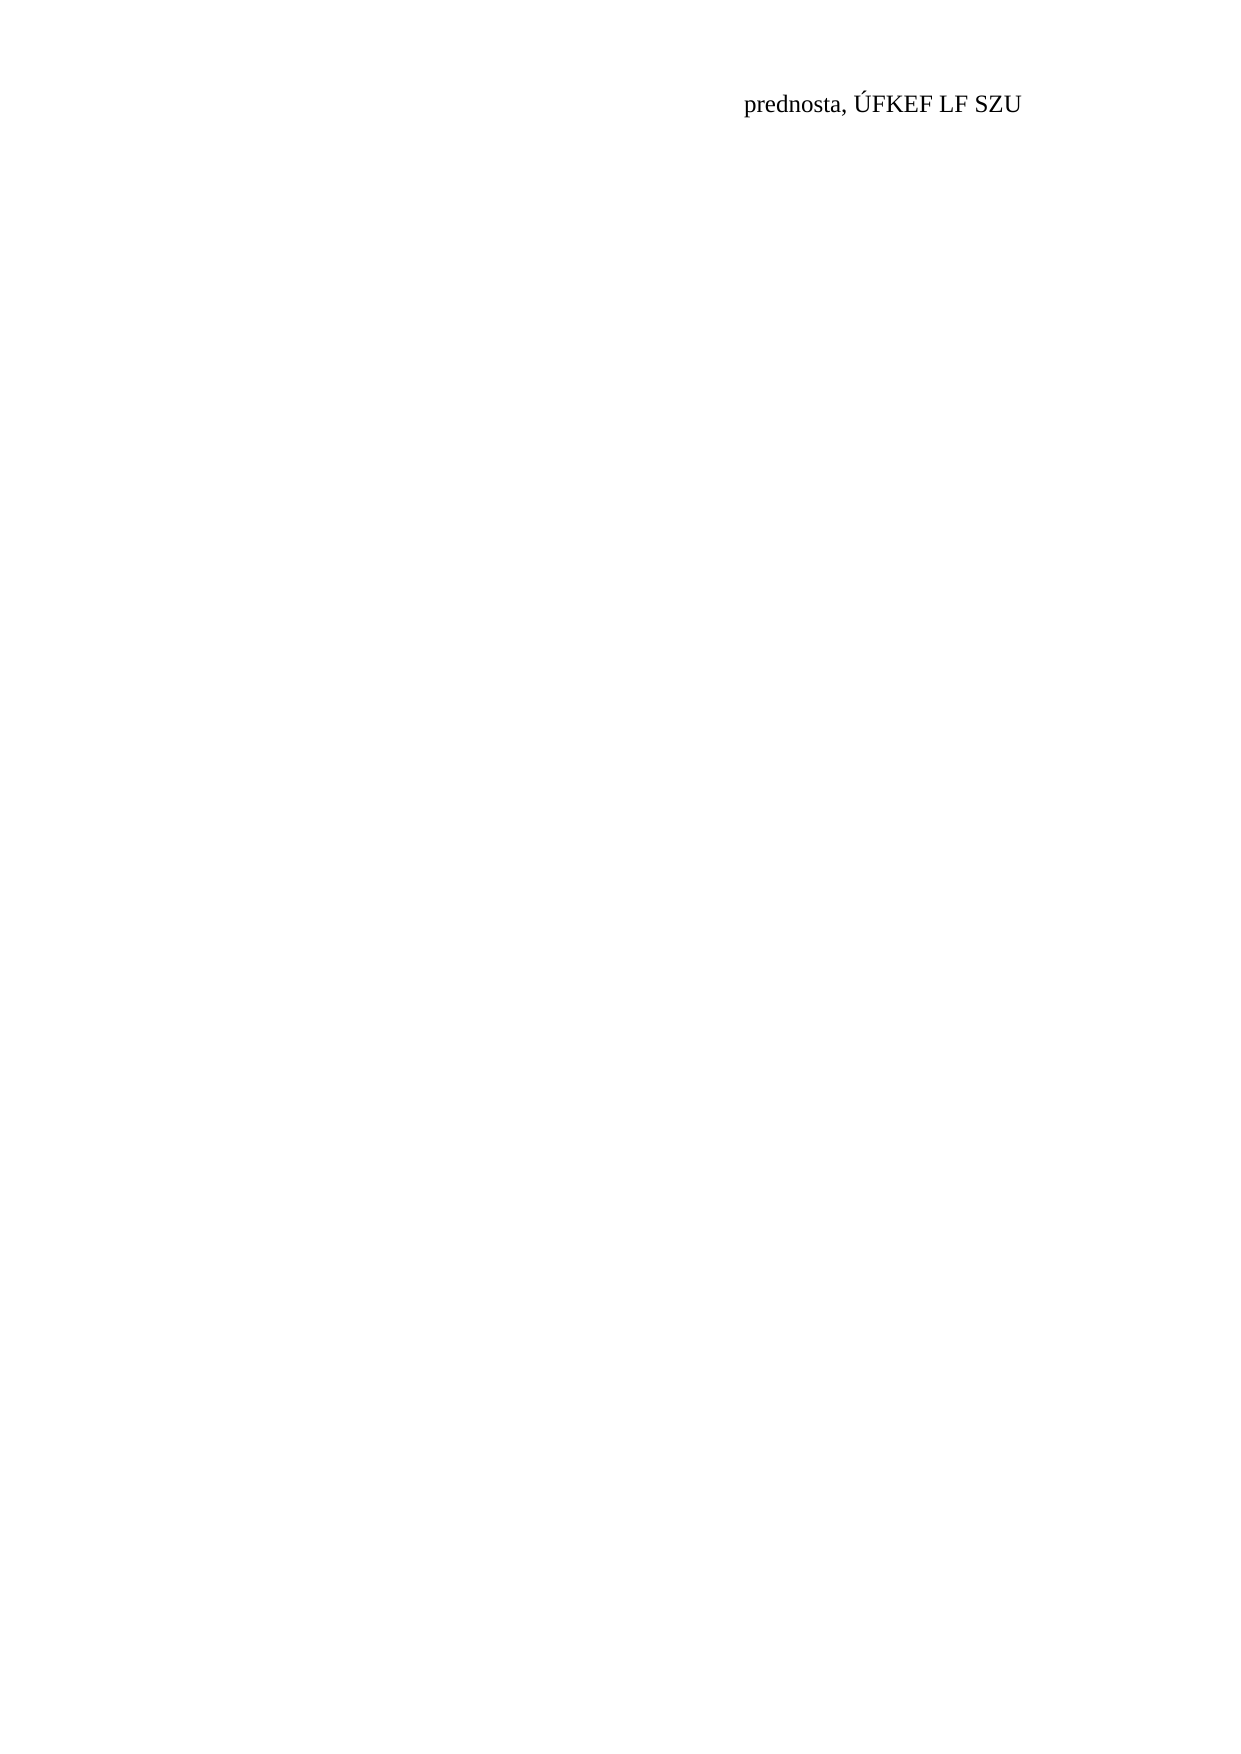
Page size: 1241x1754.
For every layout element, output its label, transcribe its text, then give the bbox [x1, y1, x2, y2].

text prednosta, ÚFKEF LF SZU [664, 89, 1092, 117]
